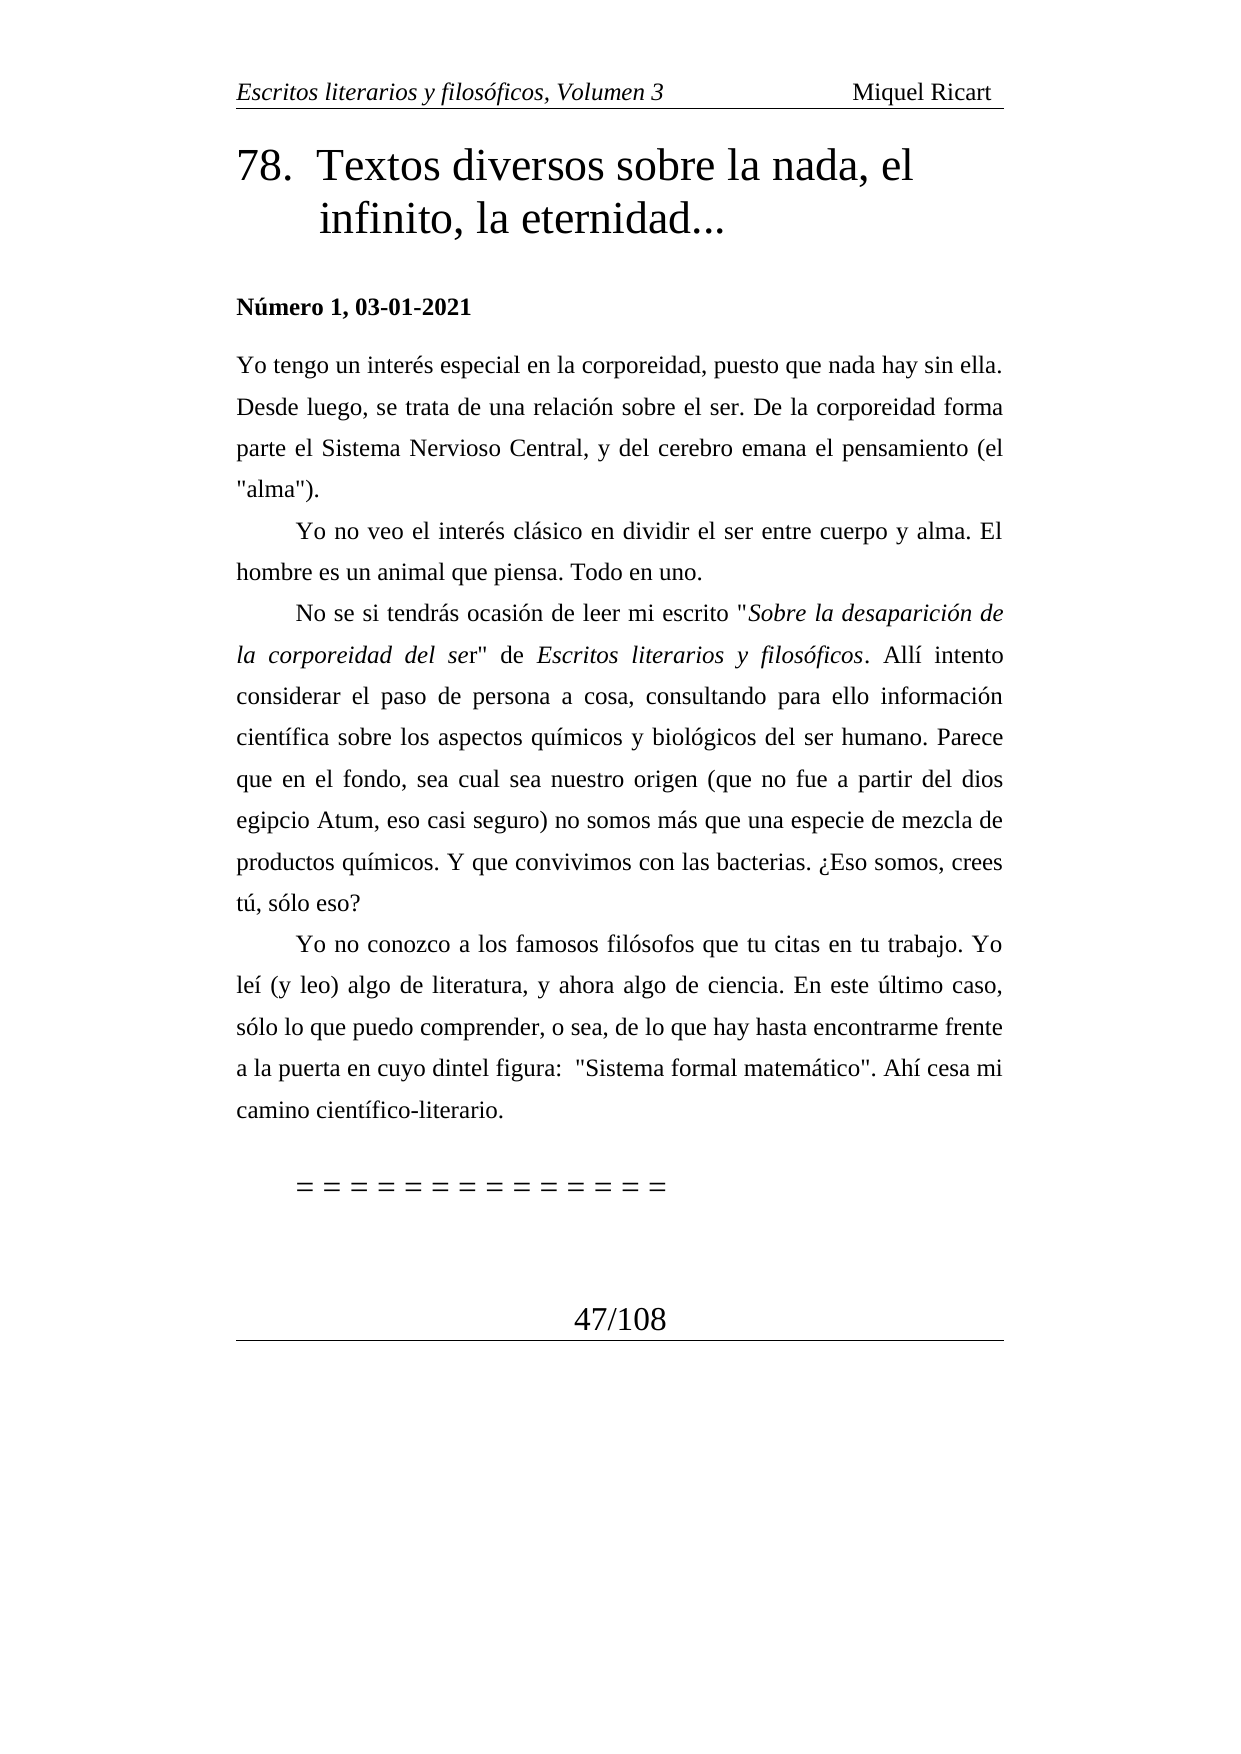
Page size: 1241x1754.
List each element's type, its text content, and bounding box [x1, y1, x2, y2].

text Yo no conozco a los famosos filósofos que tu citas en tu trabajo. Yo leí (y leo) algo de literatura, y ahora algo de ciencia. En este último caso, sólo lo que puedo comprender, o sea, de lo que hay hasta encontrarme frente a la puerta en cuyo dintel figura: "Sistema formal matemático". Ahí cesa mi camino científico-literario. [236, 919, 1004, 1126]
text 78. Textos diversos sobre la nada, el [236, 138, 1004, 190]
text Yo no veo el interés clásico en dividir el ser entre cuerpo y alma. El hombre es un animal que piensa. Todo en uno. [236, 506, 1004, 589]
text = = = = = = = = = = = = = = [236, 1168, 1004, 1206]
text Número 1, 03-01-2021 [236, 284, 1004, 323]
text infinito, la eternidad... [236, 190, 1004, 243]
text No se si tendrás ocasión de leer mi escrito "Sobre la desaparición de la corporeidad del ser" de Escritos literarios y filosóficos. Allí intento considerar el paso de persona a cosa, consultando para ello información científica sobre los aspectos químicos y biológicos del ser humano. Parece que en el fondo, sea cual sea nuestro origen (que no fue a partir del dios egipcio Atum, eso casi seguro) no somos más que una especie de mezcla de productos químicos. Y que convivimos con las bacterias. ¿Eso somos, crees tú, sólo eso? [236, 589, 1004, 919]
text Yo tengo un interés especial en la corporeidad, puesto que nada hay sin ella. Desde luego, se trata de una relación sobre el ser. De la corporeidad forma parte el Sistema Nervioso Central, y del cerebro emana el pensamiento (el "alma"). [236, 341, 1004, 506]
